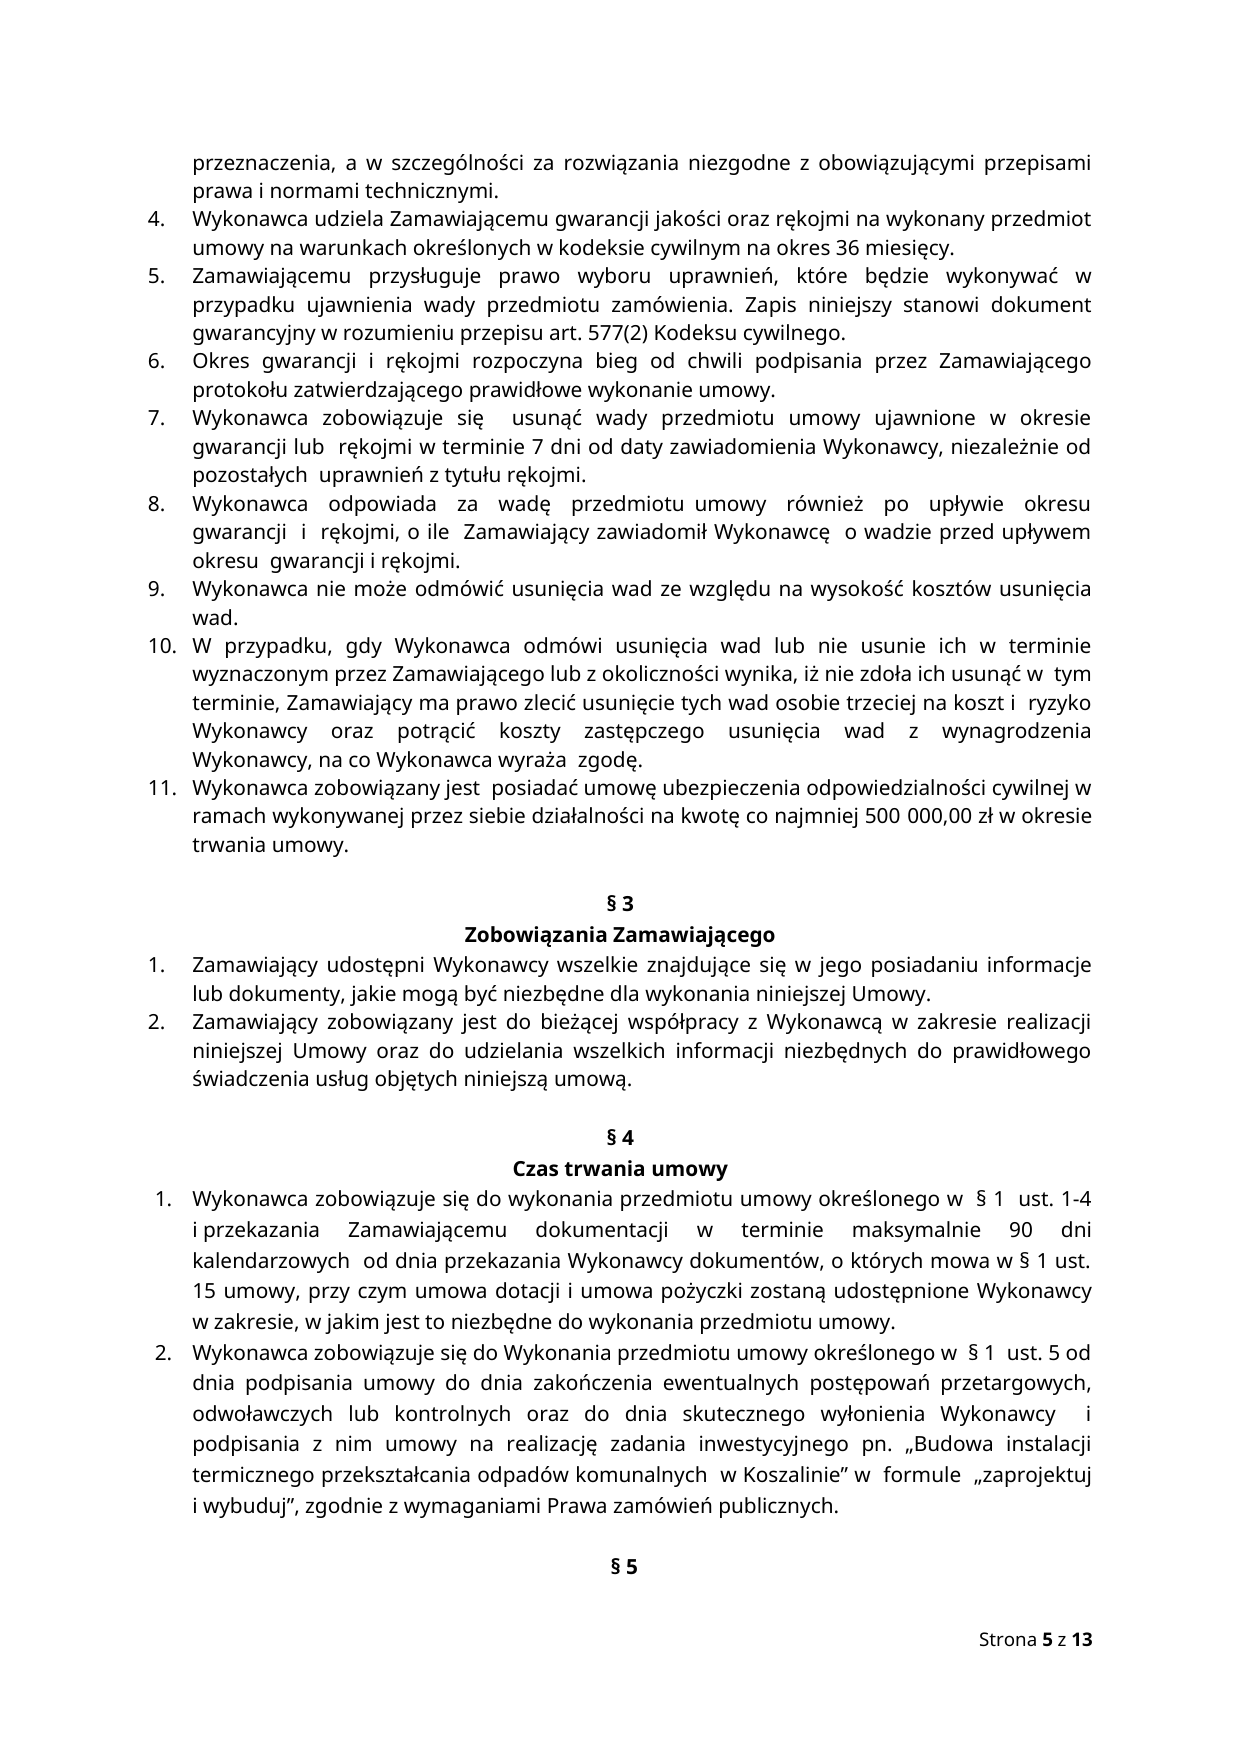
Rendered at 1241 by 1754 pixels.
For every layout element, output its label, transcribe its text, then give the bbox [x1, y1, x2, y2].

list Wykonawca odpowiada za wadę przedmiotu umowy również po upływie okresu gwarancji i rękojmi, o ile Zamawiający zawiadomił Wykonawcę o wadzie przed upływem okresu gwarancji i rękojmi. [148, 489, 1093, 574]
list Wykonawca udziela Zamawiającemu gwarancji jakości oraz rękojmi na wykonany przedmiot umowy na warunkach określonych w kodeksie cywilnym na okres 36 miesięcy. [148, 204, 1093, 261]
list W przypadku, gdy Wykonawca odmówi usunięcia wad lub nie usunie ich w terminie wyznaczonym przez Zamawiającego lub z okoliczności wynika, iż nie zdoła ich usunąć w tym terminie, Zamawiający ma prawo zlecić usunięcie tych wad osobie trzeciej na koszt i ryzyko Wykonawcy oraz potrącić koszty zastępczego usunięcia wad z wynagrodzenia Wykonawcy, na co Wykonawca wyraża zgodę. [148, 631, 1093, 773]
list Wykonawca zobowiązuje się do wykonania przedmiotu umowy określonego w § 1 ust. 1-4 i przekazania Zamawiającemu dokumentacji w terminie maksymalnie 90 dni kalendarzowych od dnia przekazania Wykonawcy dokumentów, o których mowa w § 1 ust. 15 umowy, przy czym umowa dotacji i umowa pożyczki zostaną udostępnione Wykonawcy w zakresie, w jakim jest to niezbędne do wykonania przedmiotu umowy. [154, 1184, 1093, 1335]
list Wykonawca zobowiązuje się do Wykonania przedmiotu umowy określonego w § 1 ust. 5 od dnia podpisania umowy do dnia zakończenia ewentualnych postępowań przetargowych, odwoławczych lub kontrolnych oraz do dnia skutecznego wyłonienia Wykonawcy i podpisania z nim umowy na realizację zadania inwestycyjnego pn. „Budowa instalacji termicznego przekształcania odpadów komunalnych w Koszalinie” w formule „zaprojektuj i wybuduj”, zgodnie z wymaganiami Prawa zamówień publicznych. [154, 1338, 1093, 1519]
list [148, 148, 1093, 204]
list Okres gwarancji i rękojmi rozpoczyna bieg od chwili podpisania przez Zamawiającego protokołu zatwierdzającego prawidłowe wykonanie umowy. [148, 347, 1093, 403]
list Zamawiający udostępni Wykonawcy wszelkie znajdujące się w jego posiadaniu informacje lub dokumenty, jakie mogą być niezbędne dla wykonania niniejszej Umowy. [148, 950, 1093, 1007]
text § 3 [148, 889, 1093, 918]
list Zamawiający zobowiązany jest do bieżącej współpracy z Wykonawcą w zakresie realizacji niniejszej Umowy oraz do udzielania wszelkich informacji niezbędnych do prawidłowego świadczenia usług objętych niniejszą umową. [148, 1007, 1093, 1093]
list Wykonawca nie może odmówić usunięcia wad ze względu na wysokość kosztów usunięcia wad. [148, 574, 1093, 631]
text Zobowiązania Zamawiającego [148, 920, 1093, 948]
list Wykonawca zobowiązany jest posiadać umowę ubezpieczenia odpowiedzialności cywilnej w ramach wykonywanej przez siebie działalności na kwotę co najmniej 500 000,00 zł w okresie trwania umowy. [148, 773, 1093, 858]
text § 4 [148, 1123, 1093, 1152]
list Zamawiającemu przysługuje prawo wyboru uprawnień, które będzie wykonywać w przypadku ujawnienia wady przedmiotu zamówienia. Zapis niniejszy stanowi dokument gwarancyjny w rozumieniu przepisu art. 577(2) Kodeksu cywilnego. [148, 261, 1093, 347]
list § 5 [155, 1552, 1093, 1580]
text Czas trwania umowy [148, 1154, 1093, 1182]
list Wykonawca zobowiązuje się usunąć wady przedmiotu umowy ujawnione w okresie gwarancji lub rękojmi w terminie 7 dni od daty zawiadomienia Wykonawcy, niezależnie od pozostałych uprawnień z tytułu rękojmi. [148, 403, 1093, 489]
